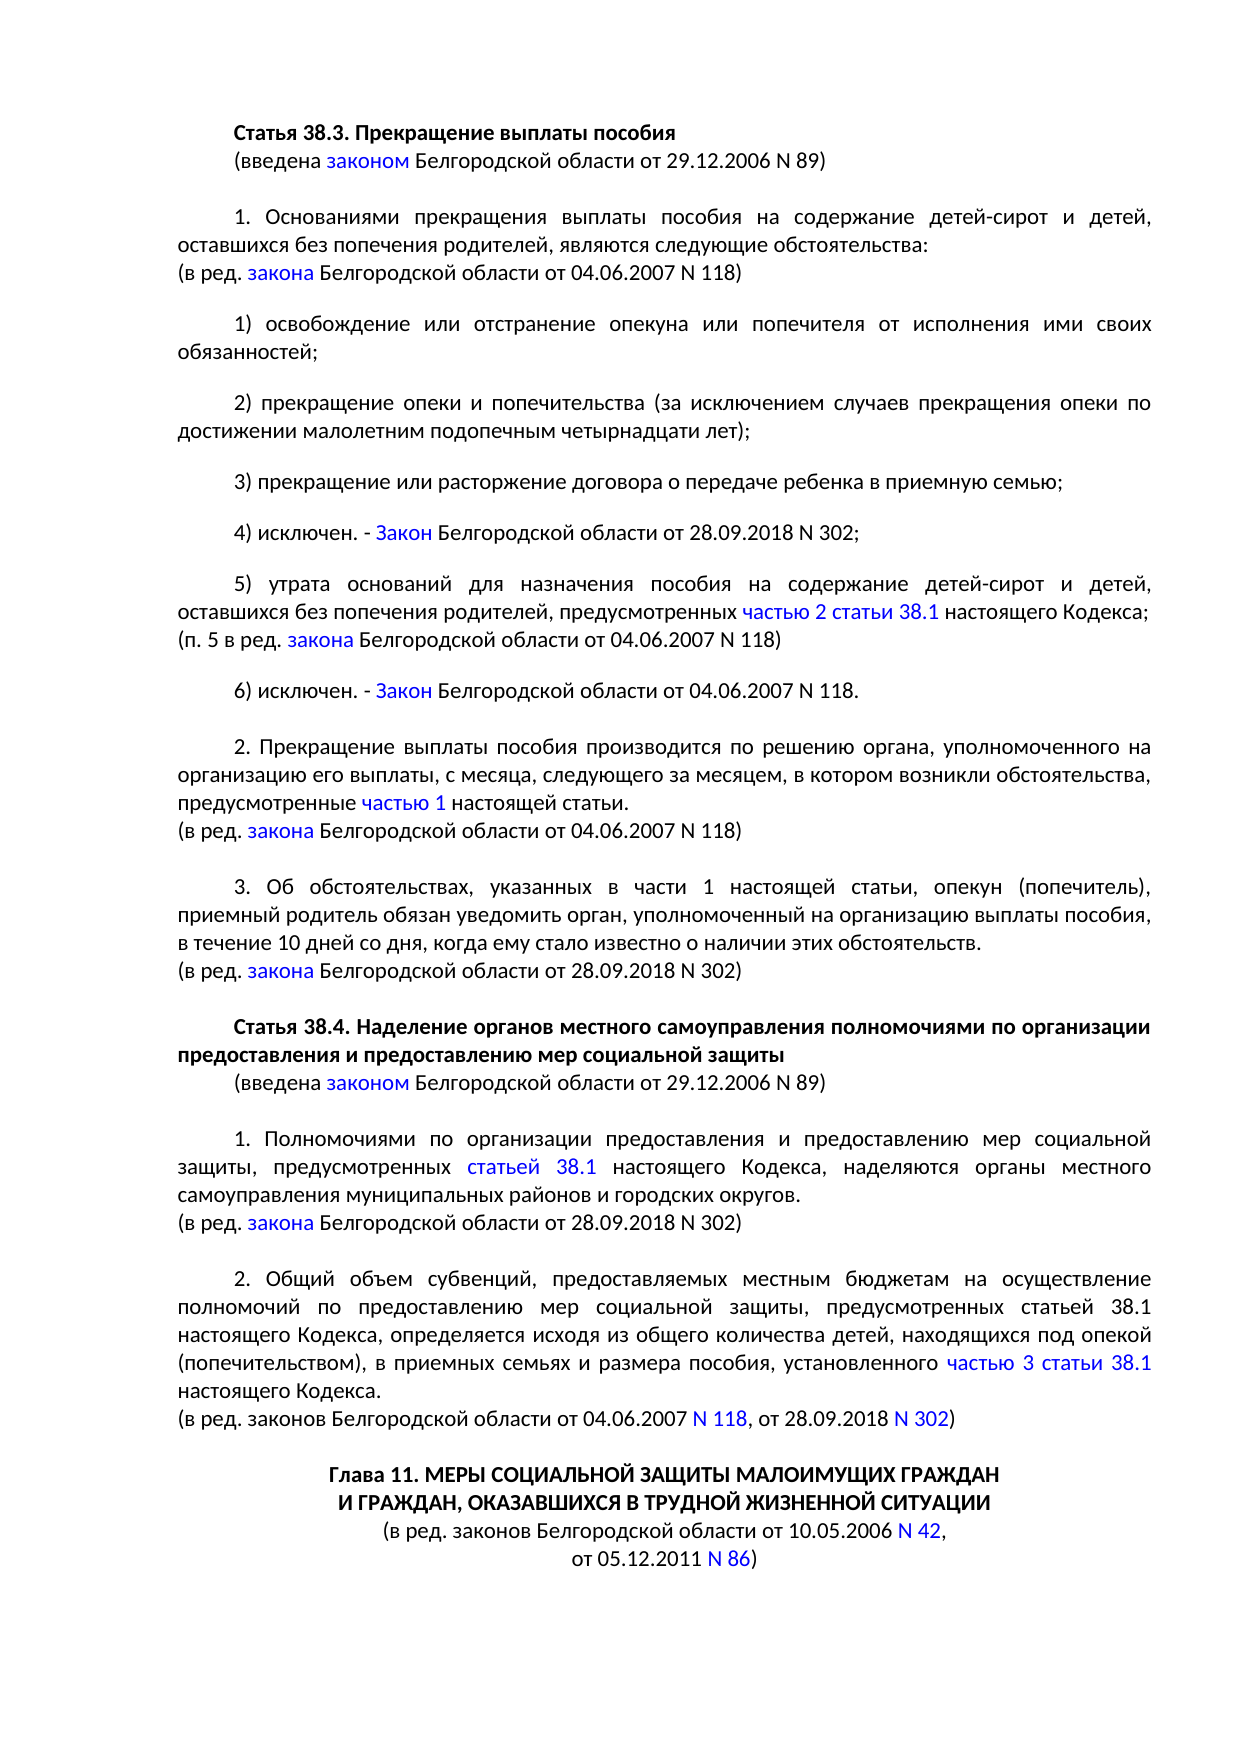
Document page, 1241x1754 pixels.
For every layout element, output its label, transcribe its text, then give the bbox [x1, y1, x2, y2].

text 3. Об обстоятельствах, указанных в части 1 настоящей статьи, опекун (попечитель), приемный родитель обязан уведомить орган, уполномоченный на организацию выплаты пособия, в течение 10 дней со дня, когда ему стало известно о наличии этих обстоятельств. [177, 872, 1152, 956]
title И ГРАЖДАН, ОКАЗАВШИХСЯ В ТРУДНОЙ ЖИЗНЕННОЙ СИТУАЦИИ [177, 1488, 1152, 1517]
text (п. 5 в ред. закона Белгородской области от 04.06.2007 N 118) [177, 625, 1152, 653]
text 2. Прекращение выплаты пособия производится по решению органа, уполномоченного на организацию его выплаты, с месяца, следующего за месяцем, в котором возникли обстоятельства, предусмотренные частью 1 настоящей статьи. [177, 732, 1152, 816]
text 1. Полномочиями по организации предоставления и предоставлению мер социальной защиты, предусмотренных статьей 38.1 настоящего Кодекса, наделяются органы местного самоуправления муниципальных районов и городских округов. [177, 1124, 1152, 1208]
text 1) освобождение или отстранение опекуна или попечителя от исполнения ими своих обязанностей; [177, 309, 1152, 365]
title Глава 11. МЕРЫ СОЦИАЛЬНОЙ ЗАЩИТЫ МАЛОИМУЩИХ ГРАЖДАН [177, 1461, 1152, 1488]
text (введена законом Белгородской области от 29.12.2006 N 89) [177, 146, 1152, 174]
text (в ред. закона Белгородской области от 28.09.2018 N 302) [177, 1208, 1152, 1236]
text 1. Основаниями прекращения выплаты пособия на содержание детей-сирот и детей, оставшихся без попечения родителей, являются следующие обстоятельства: [177, 202, 1152, 258]
text (в ред. закона Белгородской области от 28.09.2018 N 302) [177, 956, 1152, 984]
text 4) исключен. - Закон Белгородской области от 28.09.2018 N 302; [177, 518, 1152, 546]
text (в ред. закона Белгородской области от 04.06.2007 N 118) [177, 816, 1152, 844]
title Статья 38.4. Наделение органов местного самоуправления полномочиями по организации предоставления и предоставлению мер социальной защиты [177, 1012, 1152, 1068]
text 2) прекращение опеки и попечительства (за исключением случаев прекращения опеки по достижении малолетним подопечным четырнадцати лет); [177, 388, 1152, 444]
text 2. Общий объем субвенций, предоставляемых местным бюджетам на осуществление полномочий по предоставлению мер социальной защиты, предусмотренных статьей 38.1 настоящего Кодекса, определяется исходя из общего количества детей, находящихся под опекой (попечительством), в приемных семьях и размера пособия, установленного частью 3 статьи 38.1 настоящего Кодекса. [177, 1264, 1152, 1404]
text от 05.12.2011 N 86) [177, 1544, 1152, 1573]
text 3) прекращение или расторжение договора о передаче ребенка в приемную семью; [177, 467, 1152, 495]
text (в ред. закона Белгородской области от 04.06.2007 N 118) [177, 258, 1152, 286]
text 6) исключен. - Закон Белгородской области от 04.06.2007 N 118. [177, 676, 1152, 704]
text 5) утрата оснований для назначения пособия на содержание детей-сирот и детей, оставшихся без попечения родителей, предусмотренных частью 2 статьи 38.1 настоящего Кодекса; [177, 569, 1152, 625]
text (в ред. законов Белгородской области от 04.06.2007 N 118, от 28.09.2018 N 302) [177, 1404, 1152, 1432]
text (в ред. законов Белгородской области от 10.05.2006 N 42, [177, 1517, 1152, 1544]
title Статья 38.3. Прекращение выплаты пособия [177, 118, 1152, 146]
text (введена законом Белгородской области от 29.12.2006 N 89) [177, 1068, 1152, 1096]
